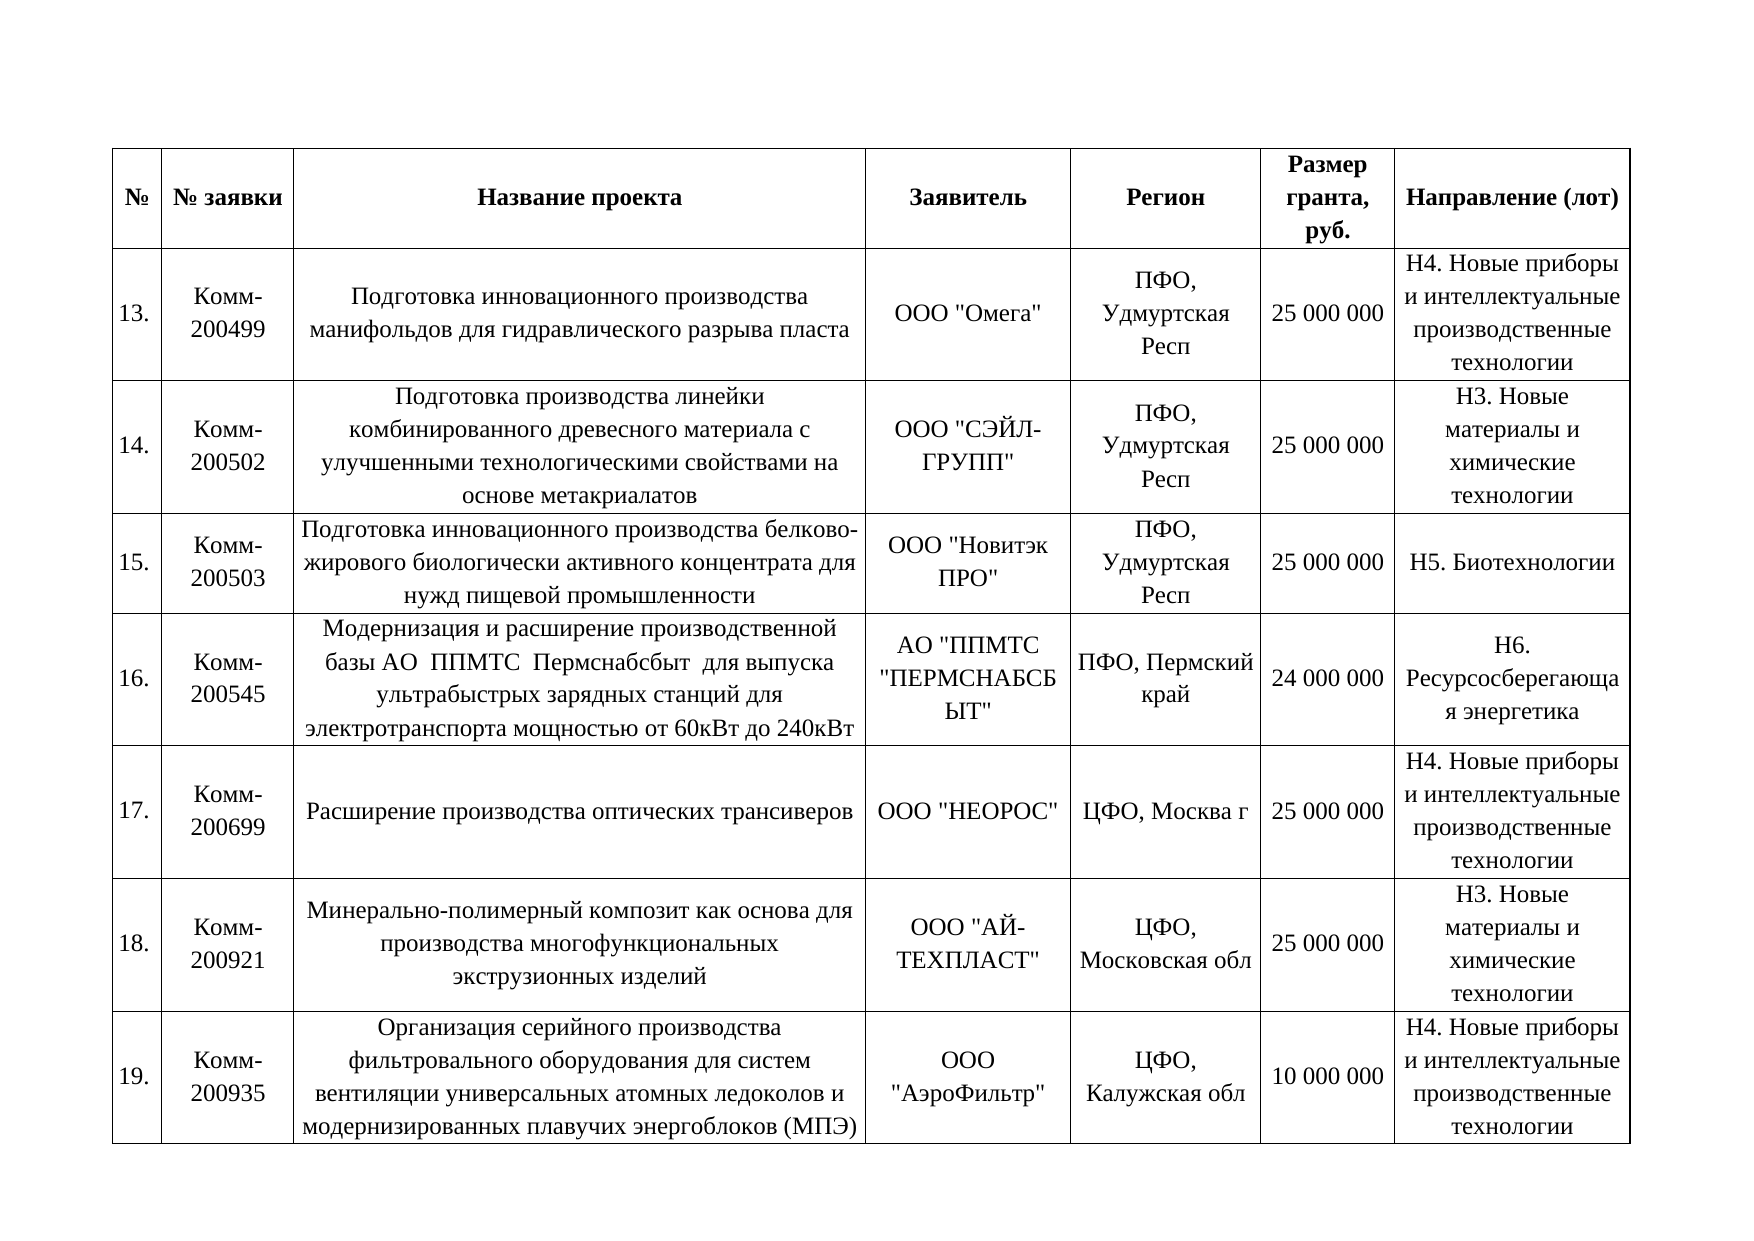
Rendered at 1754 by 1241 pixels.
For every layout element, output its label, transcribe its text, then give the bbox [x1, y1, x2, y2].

table_cell ООО "СЭЙЛ-ГРУПП" [866, 381, 1070, 513]
table_cell ООО "Омега" [866, 249, 1070, 380]
table_cell Подготовка инновационного производства манифольдов для гидравлического разрыва пласта [294, 249, 865, 380]
table_cell Модернизация и расширение производственной базы АО ППМТС Пермснабсбыт для выпуска ультрабыстрых зарядных станций для электротранспорта мощностью от 60кВт до 240кВт [294, 614, 865, 745]
table_cell Минерально-полимерный композит как основа для производства многофункциональных экструзионных изделий [294, 879, 865, 1011]
table_cell 24 000 000 [1261, 614, 1394, 745]
table_header Регион [1071, 149, 1260, 247]
table_cell ЦФО, Калужская обл [1071, 1012, 1260, 1143]
table_cell [113, 249, 161, 380]
table_cell ПФО, Пермский край [1071, 614, 1260, 745]
table_cell 10 000 000 [1261, 1012, 1394, 1143]
table_cell 25 000 000 [1261, 746, 1394, 878]
table_cell ООО "АЙ-ТЕХПЛАСТ" [866, 879, 1070, 1011]
table_cell [113, 514, 161, 612]
table_cell Организация серийного производства фильтровального оборудования для систем вентиляции универсальных атомных ледоколов и модернизированных плавучих энергоблоков (МПЭ) [294, 1012, 865, 1143]
table_cell [113, 879, 161, 1011]
table_header Название проекта [294, 149, 865, 247]
table_cell Комм-200503 [162, 514, 293, 612]
table_cell Комм-200545 [162, 614, 293, 745]
table_cell ЦФО, Московская обл [1071, 879, 1260, 1011]
table_cell [113, 1012, 161, 1143]
table_cell ПФО, Удмуртская Респ [1071, 381, 1260, 513]
table_cell Подготовка производства линейки комбинированного древесного материала с улучшенными технологическими свойствами на основе метакриалатов [294, 381, 865, 513]
table_cell Н3. Новые материалы и химические технологии [1395, 381, 1629, 513]
table_header № [113, 149, 161, 247]
table_cell ЦФО, Москва г [1071, 746, 1260, 878]
table_cell [113, 746, 161, 878]
table_cell Комм-200699 [162, 746, 293, 878]
table_cell [113, 381, 161, 513]
table_cell Комм-200935 [162, 1012, 293, 1143]
table_header Заявитель [866, 149, 1070, 247]
table_cell ООО "НЕОРОС" [866, 746, 1070, 878]
table_cell АО "ППМТС "ПЕРМСНАБСБЫТ" [866, 614, 1070, 745]
table_cell ООО "Новитэк ПРО" [866, 514, 1070, 612]
table_cell 25 000 000 [1261, 249, 1394, 380]
table_cell Н4. Новые приборы и интеллектуальные производственные технологии [1395, 1012, 1629, 1143]
table_cell ПФО, Удмуртская Респ [1071, 249, 1260, 380]
table_cell 25 000 000 [1261, 514, 1394, 612]
table_cell Н5. Биотехнологии [1395, 514, 1629, 612]
table_cell [113, 614, 161, 745]
table_header № заявки [162, 149, 293, 247]
table_cell Расширение производства оптических трансиверов [294, 746, 865, 878]
table_cell Н3. Новые материалы и химические технологии [1395, 879, 1629, 1011]
table_cell 25 000 000 [1261, 381, 1394, 513]
table_cell Подготовка инновационного производства белково-жирового биологически активного концентрата для нужд пищевой промышленности [294, 514, 865, 612]
table_cell Н6. Ресурсосберегающая энергетика [1395, 614, 1629, 745]
table_cell 25 000 000 [1261, 879, 1394, 1011]
table_cell Комм-200502 [162, 381, 293, 513]
table_cell ООО "АэроФильтр" [866, 1012, 1070, 1143]
table_cell Комм-200499 [162, 249, 293, 380]
table_cell ПФО, Удмуртская Респ [1071, 514, 1260, 612]
table_cell Н4. Новые приборы и интеллектуальные производственные технологии [1395, 746, 1629, 878]
table_header Размер гранта, руб. [1261, 149, 1394, 247]
table_header Направление (лот) [1395, 149, 1629, 247]
table_cell Комм-200921 [162, 879, 293, 1011]
table_cell Н4. Новые приборы и интеллектуальные производственные технологии [1395, 249, 1629, 380]
